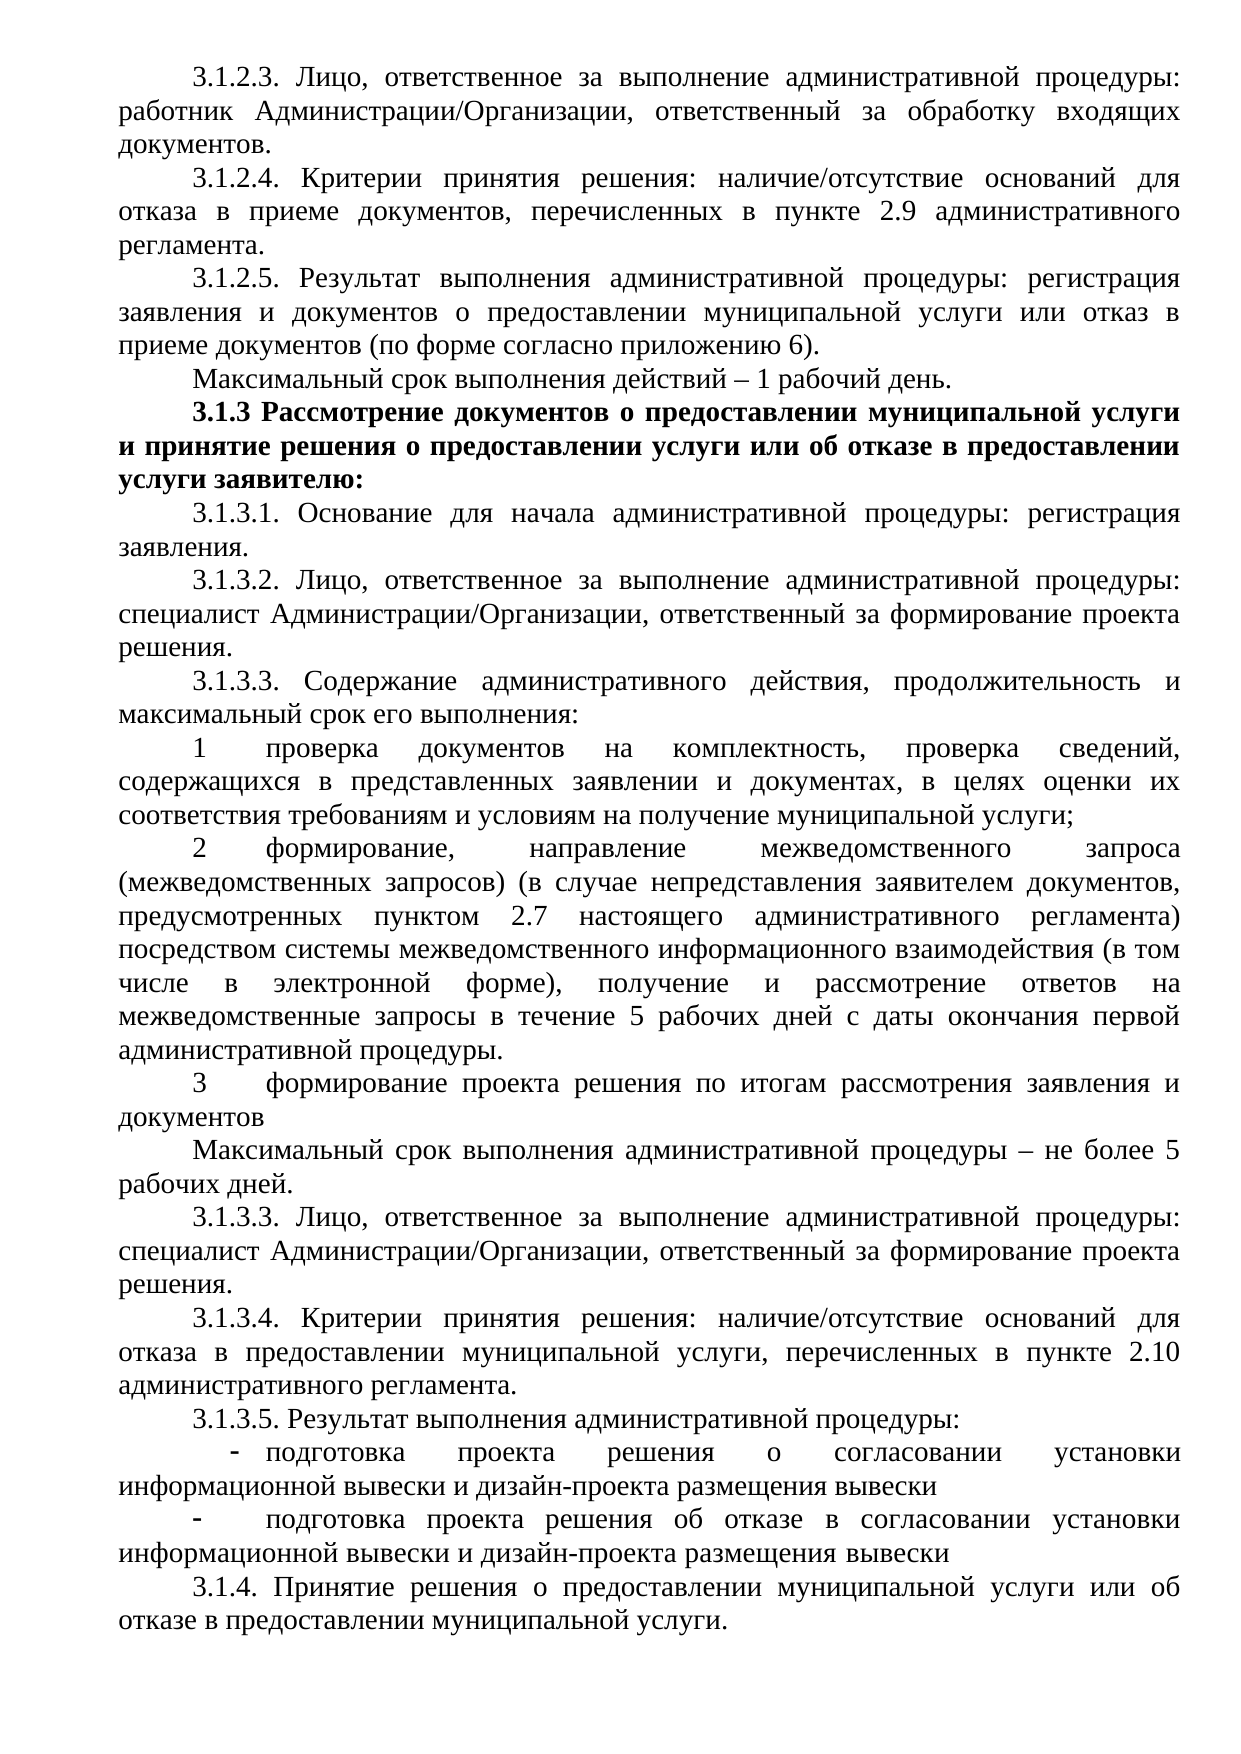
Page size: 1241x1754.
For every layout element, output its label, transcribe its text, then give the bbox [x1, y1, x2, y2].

text 3.1.3.5. Результат выполнения административной процедуры: [118, 1401, 1181, 1434]
text 3.1.3.2. Лицо, ответственное за выполнение административной процедуры: специалист Администрации/Организации, ответственный за формирование проекта решения. [118, 562, 1181, 663]
text 3.1.2.3. Лицо, ответственное за выполнение административной процедуры: работник Администрации/Организации, ответственный за обработку входящих документов. [118, 59, 1181, 160]
list проверка документов на комплектность, проверка сведений, содержащихся в представленных заявлении и документах, в целях оценки их соответствия требованиям и условиям на получение муниципальной услуги; [118, 730, 1181, 831]
text 3.1.3.3. Лицо, ответственное за выполнение административной процедуры: специалист Администрации/Организации, ответственный за формирование проекта решения. [118, 1199, 1181, 1300]
text 3.1.2.4. Критерии принятия решения: наличие/отсутствие оснований для отказа в приеме документов, перечисленных в пункте 2.9 административного регламента. [118, 160, 1181, 260]
text 3.1.3.1. Основание для начала административной процедуры: регистрация заявления. [118, 495, 1181, 562]
text 3.1.3 Рассмотрение документов о предоставлении муниципальной услуги и принятие решения о предоставлении услуги или об отказе в предоставлении услуги заявителю: [118, 394, 1181, 495]
list подготовка проекта решения о согласовании установки информационной вывески и дизайн-проекта размещения вывески [118, 1434, 1181, 1501]
text 3.1.3.3. Содержание административного действия, продолжительность и максимальный срок его выполнения: [118, 663, 1181, 730]
list 3.1.4. Принятие решения о предоставлении муниципальной услуги или об отказе в предоставлении муниципальной услуги. [118, 1569, 1181, 1636]
list формирование проекта решения по итогам рассмотрения заявления и документов [118, 1065, 1181, 1132]
list подготовка проекта решения об отказе в согласовании установки информационной вывески и дизайн-проекта размещения вывески [118, 1501, 1181, 1569]
text 3.1.2.5. Результат выполнения административной процедуры: регистрация заявления и документов о предоставлении муниципальной услуги или отказ в приеме документов (по форме согласно приложению 6). [118, 260, 1181, 361]
list формирование, направление межведомственного запроса (межведомственных запросов) (в случае непредставления заявителем документов, предусмотренных пунктом 2.7 настоящего административного регламента) посредством системы межведомственного информационного взаимодействия (в том числе в электронной форме), получение и рассмотрение ответов на межведомственные запросы в течение 5 рабочих дней с даты окончания первой административной процедуры. [118, 831, 1181, 1065]
text Максимальный срок выполнения действий – 1 рабочий день. [118, 361, 1181, 394]
text 3.1.3.4. Критерии принятия решения: наличие/отсутствие оснований для отказа в предоставлении муниципальной услуги, перечисленных в пункте 2.10 административного регламента. [118, 1300, 1181, 1401]
text Максимальный срок выполнения административной процедуры – не более 5 рабочих дней. [118, 1132, 1181, 1199]
